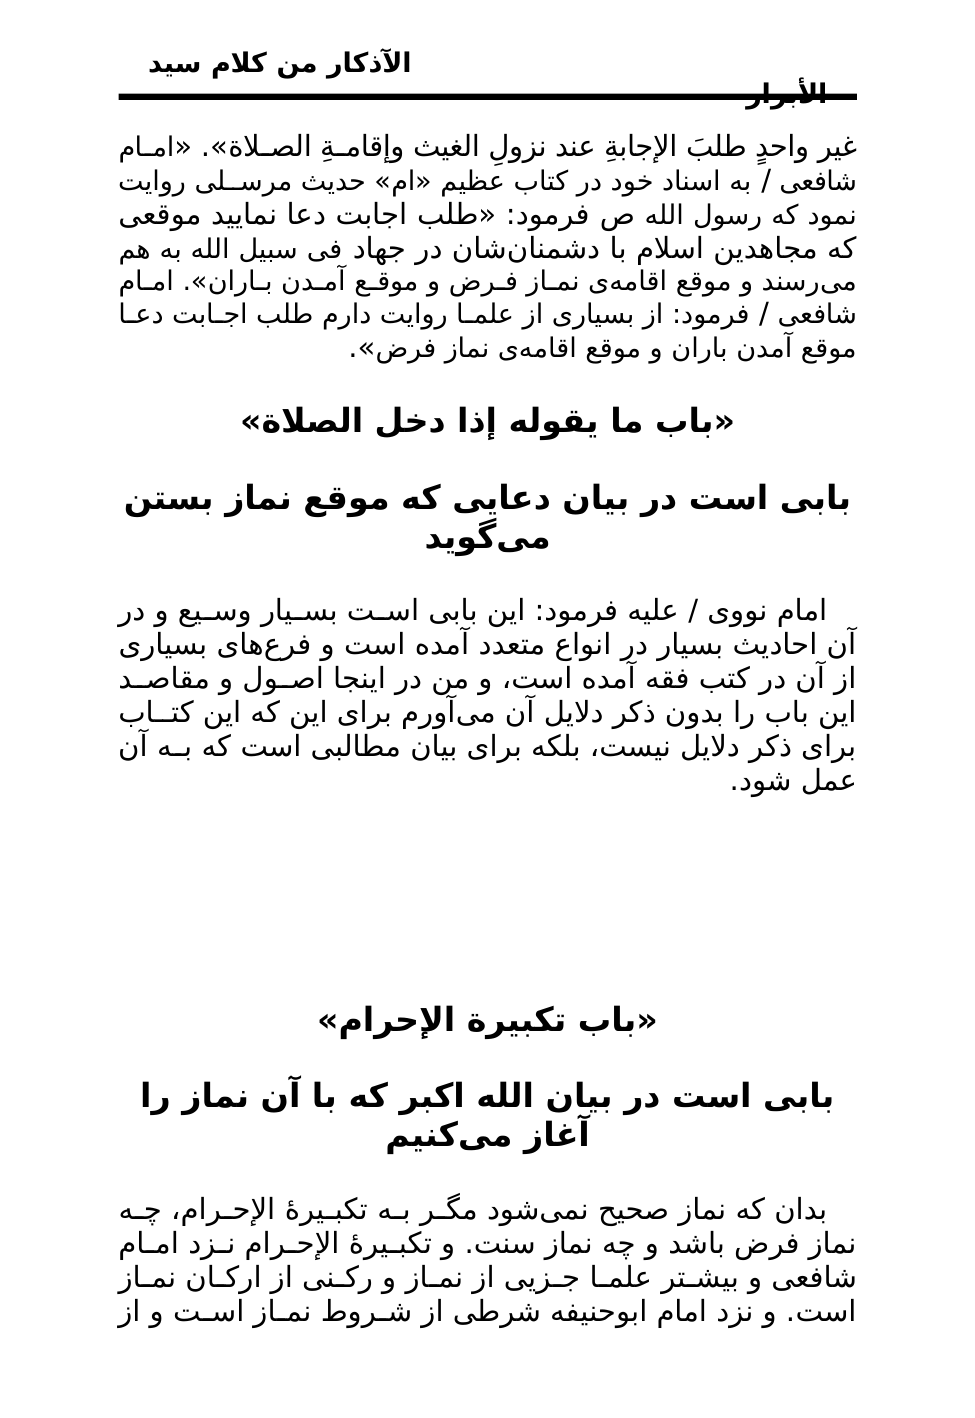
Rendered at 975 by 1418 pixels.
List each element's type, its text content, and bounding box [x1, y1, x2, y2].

text بابی است در بیان دعایی که موقع نماز بستن می‌گوید [118, 478, 857, 556]
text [118, 129, 857, 364]
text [118, 1192, 857, 1328]
text امام نووی / علیه فرمود: این بابی است بسیار وسیع و در آن احادیث بسیار در انواع متعدد آمده است و فرع‌های بسیاری از آن در کتب فقه آمده است، و من در اینجا اصول و مقاصد این باب را بدون ذکر دلایل آن می‌آورم برای این که این کتاب برای ذکر دلایل نیست، بلکه برای بیان مطالبی است که به آن عمل شود. [118, 593, 857, 797]
text «باب ما يقوله إذا دخل الصلاة» [118, 402, 857, 441]
text «باب تكبيرة الإحرام» [118, 1001, 857, 1039]
text بابی است در بیان الله اکبر که با آن نماز را آغاز می‌کنیم [118, 1077, 857, 1155]
